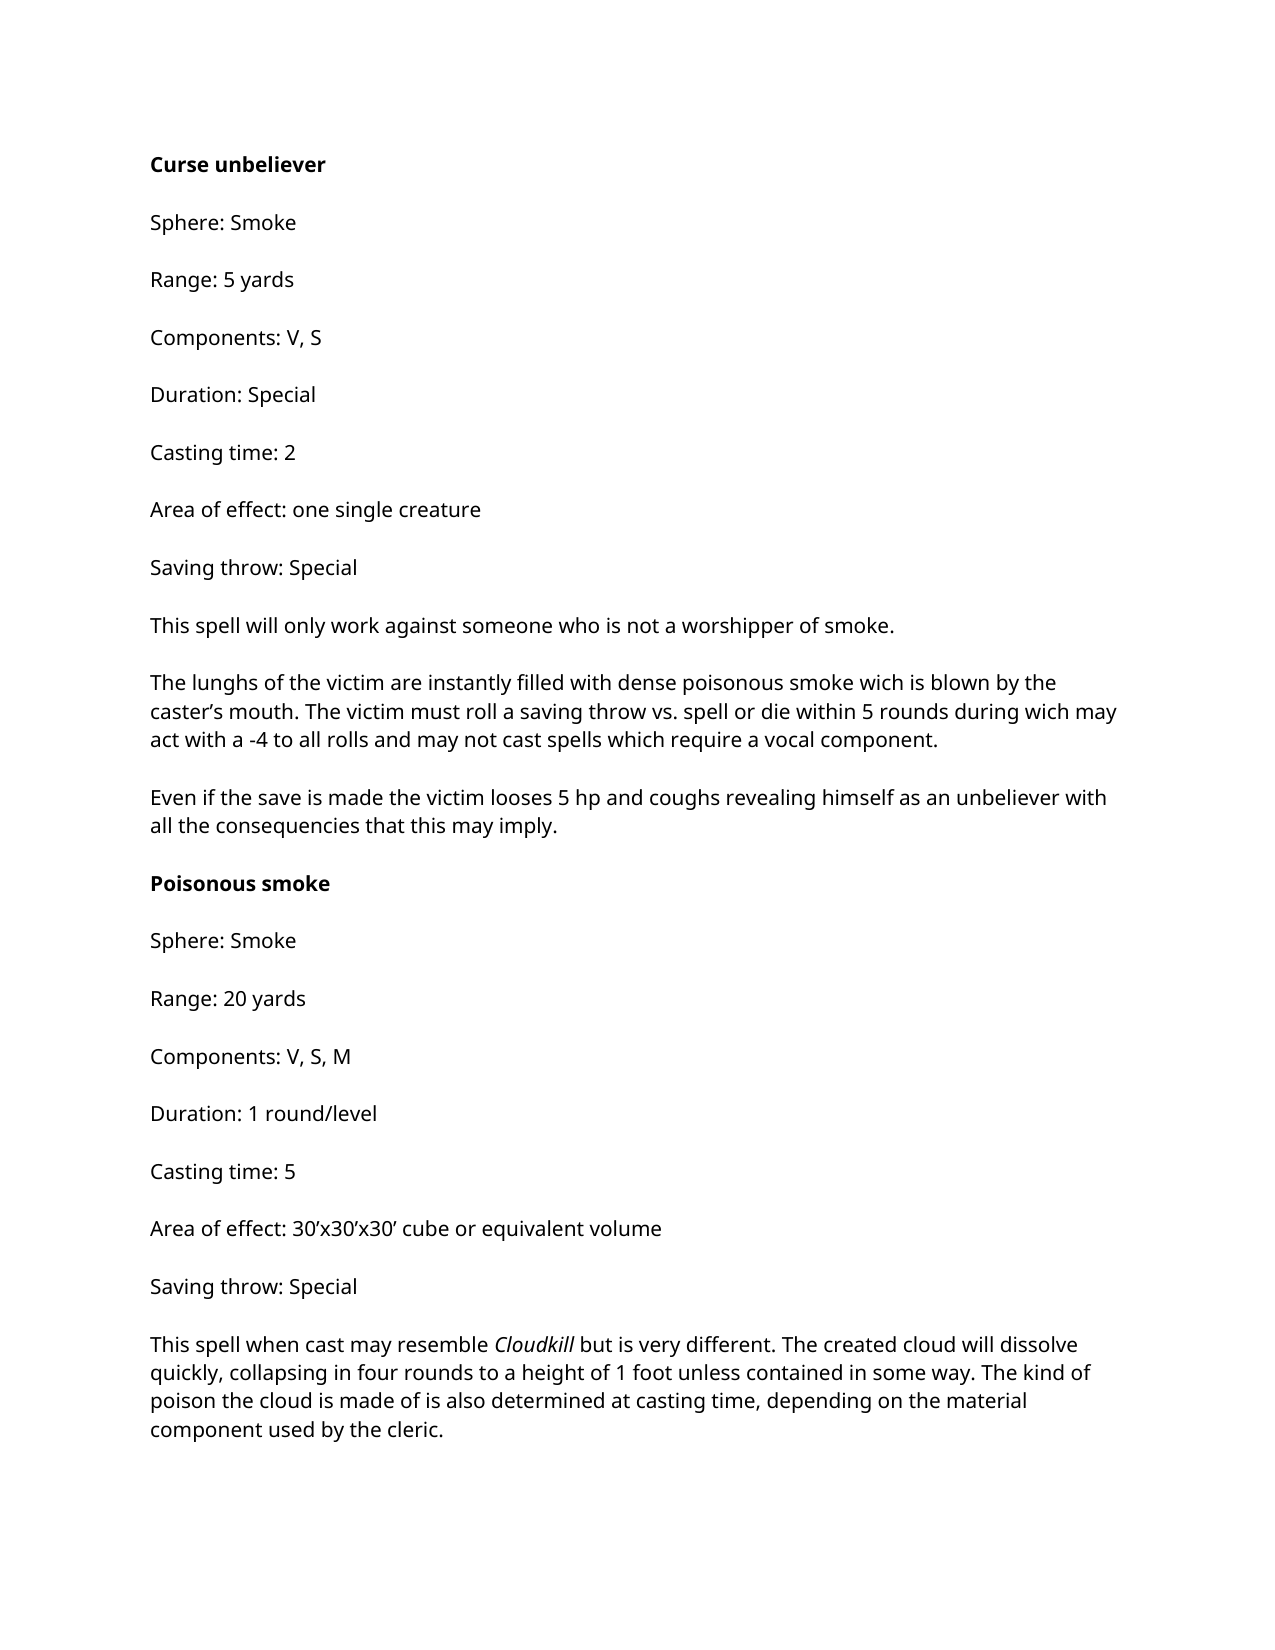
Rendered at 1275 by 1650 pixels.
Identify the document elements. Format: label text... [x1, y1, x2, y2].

text Area of effect: one single creature [150, 496, 1125, 524]
text Components: V, S, M [150, 1042, 1125, 1070]
text This spell when cast may resemble Cloudkill but is very different. The created cloud will dissolve quickly, collapsing in four rounds to a height of 1 foot unless contained in some way. The kind of poison the cloud is made of is also determined at casting time, depending on the material component used by the cleric. [150, 1330, 1125, 1443]
text The lunghs of the victim are instantly filled with dense poisonous smoke wich is blown by the caster’s mouth. The victim must roll a saving throw vs. spell or die within 5 rounds during wich may act with a -4 to all rolls and may not cast spells which require a vocal component. [150, 668, 1125, 754]
text Duration: 1 round/level [150, 1099, 1125, 1128]
text Casting time: 2 [150, 438, 1125, 466]
text Duration: Special [150, 380, 1125, 409]
text This spell will only work against someone who is not a worshipper of smoke. [150, 611, 1125, 639]
text Poisonous smoke [150, 869, 1125, 897]
text Range: 20 yards [150, 984, 1125, 1013]
text Sphere: Smoke [150, 927, 1125, 955]
text Saving throw: Special [150, 1272, 1125, 1301]
text Saving throw: Special [150, 553, 1125, 582]
text Even if the save is made the victim looses 5 hp and coughs revealing himself as an unbeliever with all the consequencies that this may imply. [150, 783, 1125, 840]
text Sphere: Smoke [150, 208, 1125, 236]
text Casting time: 5 [150, 1157, 1125, 1185]
text Range: 5 yards [150, 265, 1125, 294]
text Components: V, S [150, 323, 1125, 351]
text Curse unbeliever [150, 150, 1125, 178]
text Area of effect: 30’x30’x30’ cube or equivalent volume [150, 1214, 1125, 1243]
